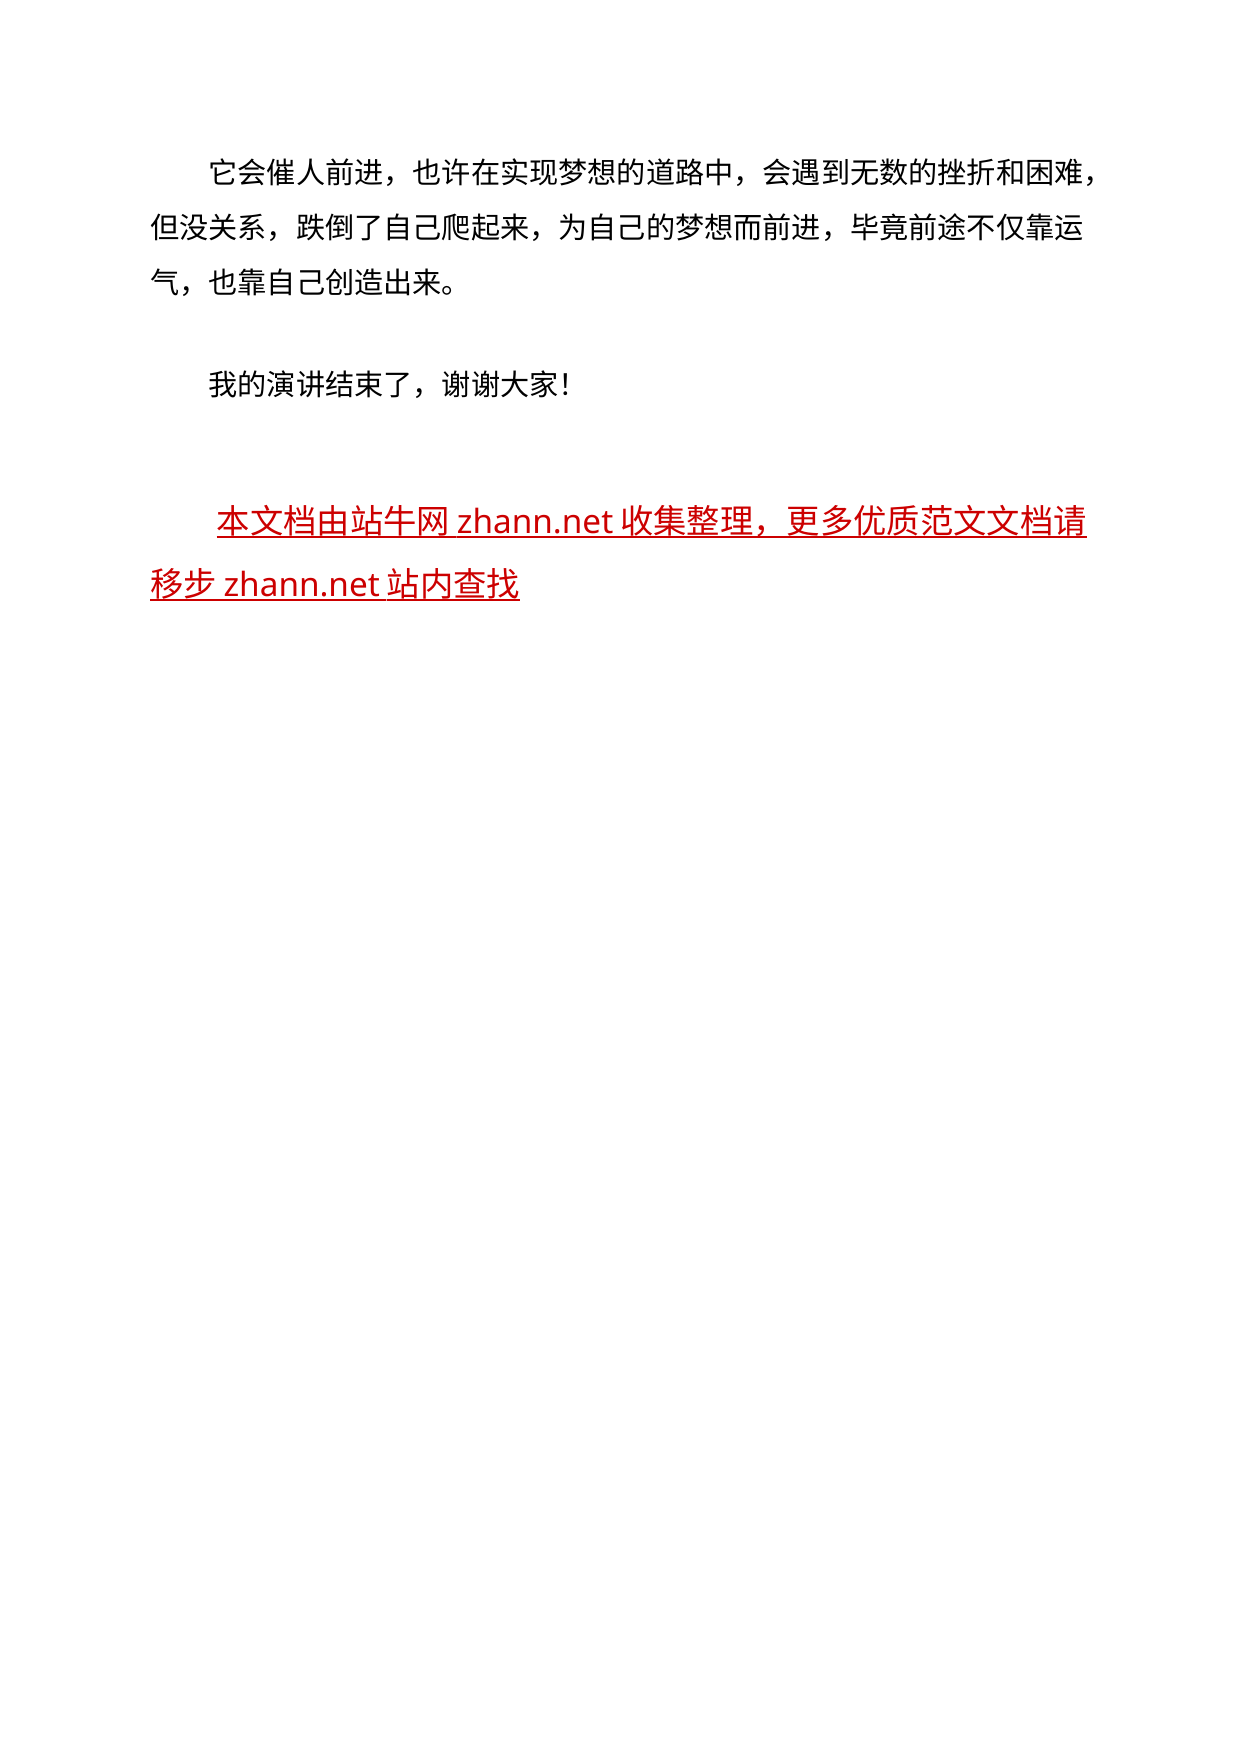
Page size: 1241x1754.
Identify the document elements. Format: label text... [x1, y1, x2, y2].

text 我的演讲结束了，谢谢大家！ [150, 362, 1090, 404]
text 本文档由站牛网zhann.net收集整理，更多优质范文文档请移步zhann.net站内查找 [150, 494, 1090, 606]
text 它会催人前进，也许在实现梦想的道路中，会遇到无数的挫折和困难，但没关系，跌倒了自己爬起来，为自己的梦想而前进，毕竟前途不仅靠运气，也靠自己创造出来。 [150, 150, 1090, 302]
